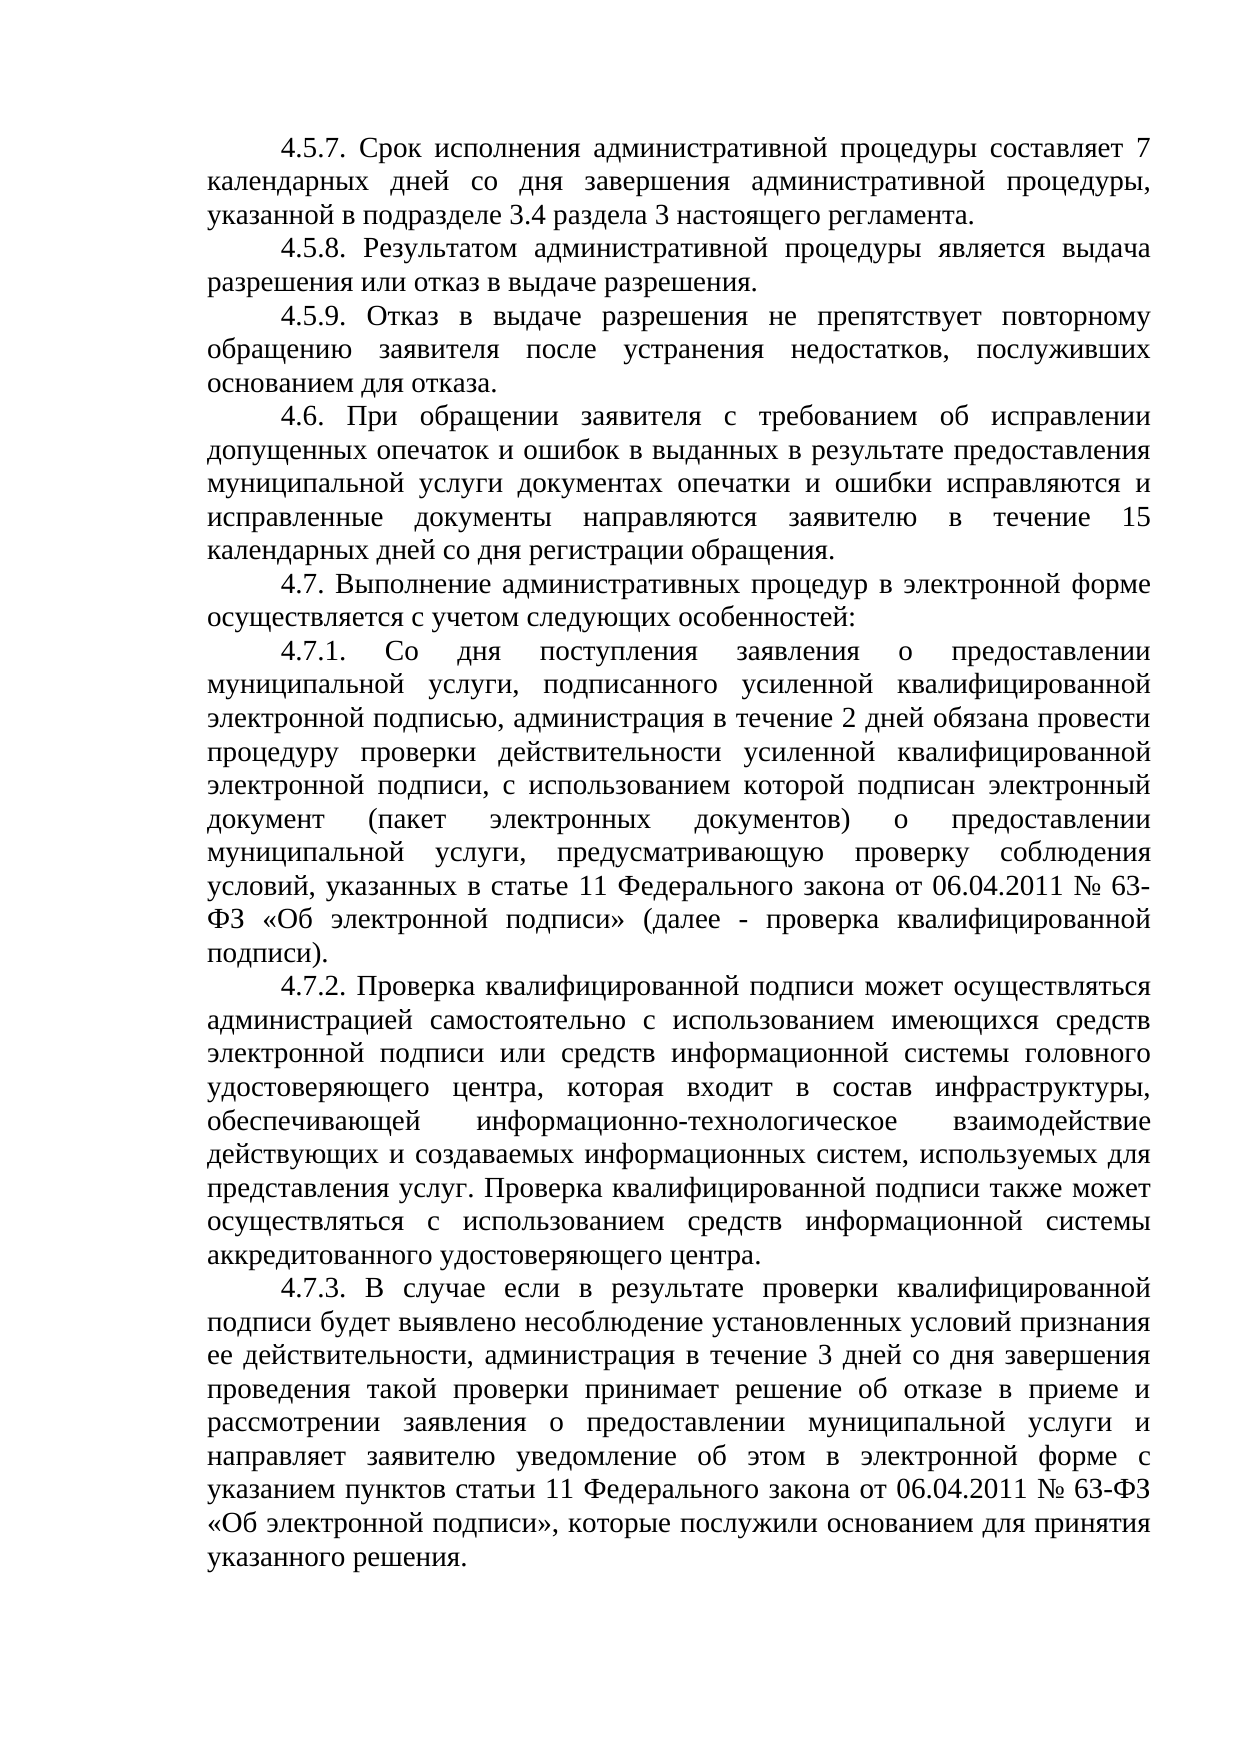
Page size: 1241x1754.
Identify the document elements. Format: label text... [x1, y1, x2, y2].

text 4.7.1. Со дня поступления заявления о предоставлении муниципальной услуги, подписанного усиленной квалифицированной электронной подписью, администрация в течение 2 дней обязана провести процедуру проверки действительности усиленной квалифицированной электронной подписи, с использованием которой подписан электронный документ (пакет электронных документов) о предоставлении муниципальной услуги, предусматривающую проверку соблюдения условий, указанных в статье 11 Федерального закона от 06.04.2011 № 63-ФЗ «Об электронной подписи» (далее - проверка квалифицированной подписи). [207, 633, 1152, 968]
text 4.7.3. В случае если в результате проверки квалифицированной подписи будет выявлено несоблюдение установленных условий признания ее действительности, администрация в течение 3 дней со дня завершения проведения такой проверки принимает решение об отказе в приеме и рассмотрении заявления о предоставлении муниципальной услуги и направляет заявителю уведомление об этом в электронной форме с указанием пунктов статьи 11 Федерального закона от 06.04.2011 № 63-ФЗ «Об электронной подписи», которые послужили основанием для принятия указанного решения. [207, 1270, 1152, 1572]
text 4.7. Выполнение административных процедур в электронной форме осуществляется с учетом следующих особенностей: [207, 566, 1152, 633]
text 4.5.7. Срок исполнения административной процедуры составляет 7 календарных дней со дня завершения административной процедуры, указанной в подразделе 3.4 раздела 3 настоящего регламента. [207, 130, 1152, 231]
text 4.5.8. Результатом административной процедуры является выдача разрешения или отказ в выдаче разрешения. [207, 231, 1152, 298]
text 4.6. При обращении заявителя с требованием об исправлении допущенных опечаток и ошибок в выданных в результате предоставления муниципальной услуги документах опечатки и ошибки исправляются и исправленные документы направляются заявителю в течение 15 календарных дней со дня регистрации обращения. [207, 398, 1152, 566]
text 4.5.9. Отказ в выдаче разрешения не препятствует повторному обращению заявителя после устранения недостатков, послуживших основанием для отказа. [207, 298, 1152, 398]
text 4.7.2. Проверка квалифицированной подписи может осуществляться администрацией самостоятельно с использованием имеющихся средств электронной подписи или средств информационной системы головного удостоверяющего центра, которая входит в состав инфраструктуры, обеспечивающей информационно-технологическое взаимодействие действующих и создаваемых информационных систем, используемых для представления услуг. Проверка квалифицированной подписи также может осуществляться с использованием средств информационной системы аккредитованного удостоверяющего центра. [207, 968, 1152, 1270]
